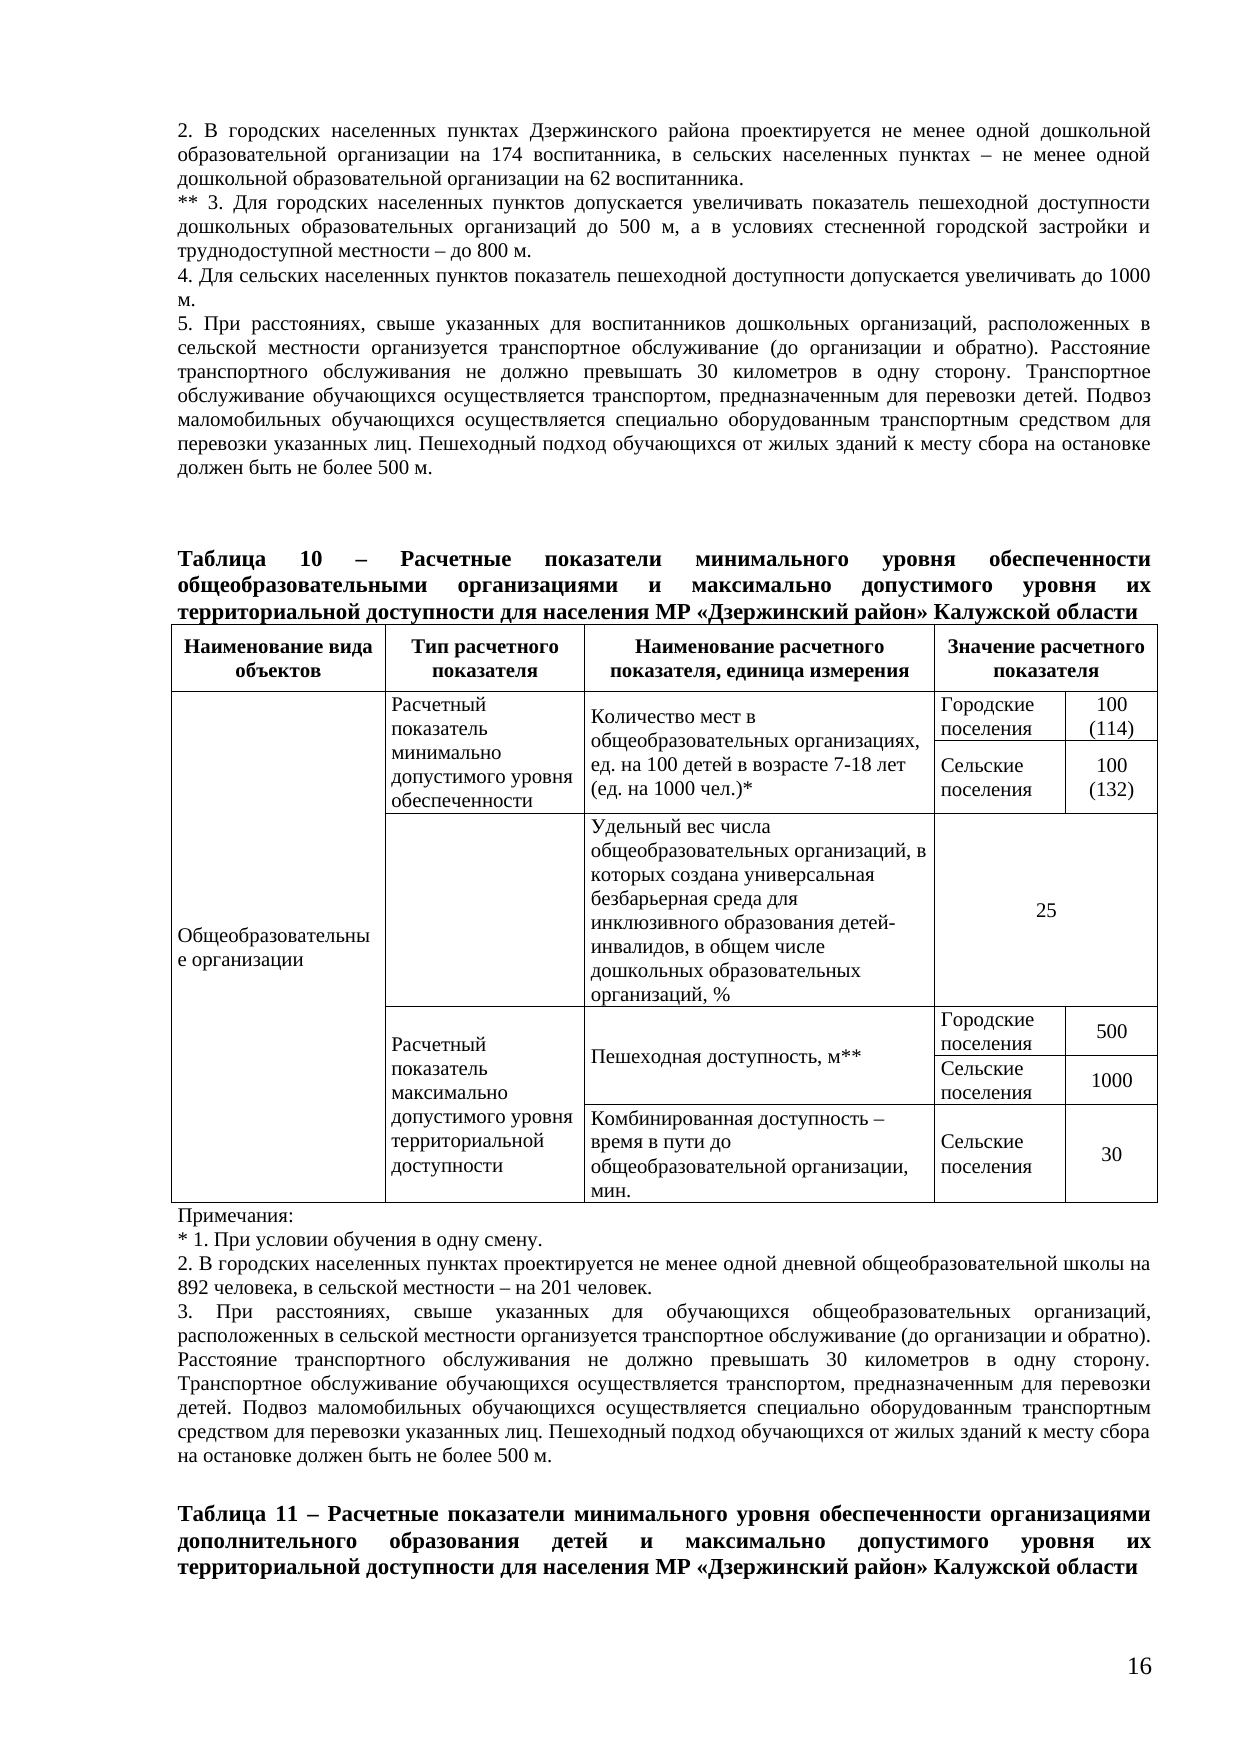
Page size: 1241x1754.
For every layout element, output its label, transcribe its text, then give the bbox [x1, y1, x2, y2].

table_cell Пешеходная доступность, м** [585, 1007, 934, 1104]
table_cell 30 [1066, 1105, 1157, 1202]
table_cell 100 (114) [1066, 692, 1157, 740]
table_cell Удельный вес числа общеобразовательных организаций, в которых создана универсальная безбарьерная среда для инклюзивного образования детей-инвалидов, в общем числе дошкольных образовательных организаций, % [585, 814, 934, 1006]
table_cell Расчетный показатель минимально допустимого уровня обеспеченности [386, 692, 584, 812]
table_cell Сельские поселения [935, 741, 1065, 812]
table_cell 1000 [1066, 1056, 1157, 1104]
text ** 3. Для городских населенных пунктов допускается увеличивать показатель пешеходной доступности дошкольных образовательных организаций до 500 м, а в условиях стесненной городской застройки и труднодоступной местности – до 800 м. [177, 190, 1152, 262]
table_cell Сельские поселения [935, 1056, 1065, 1104]
table_header Наименование вида объектов [172, 625, 385, 691]
text 5. При расстояниях, свыше указанных для воспитанников дошкольных организаций, расположенных в сельской местности организуется транспортное обслуживание (до организации и обратно). Расстояние транспортного обслуживания не должно превышать 30 километров в одну сторону. Транспортное обслуживание обучающихся осуществляется транспортом, предназначенным для перевозки детей. Подвоз маломобильных обучающихся осуществляется специально оборудованным транспортным средством для перевозки указанных лиц. Пешеходный подход обучающихся от жилых зданий к месту сбора на остановке должен быть не более 500 м. [177, 311, 1152, 479]
table_cell Общеобразовательные организации [172, 692, 385, 1202]
table_header Наименование расчетного показателя, единица измерения [585, 625, 934, 691]
table_cell 100 (132) [1066, 741, 1157, 812]
table_cell [386, 814, 584, 1006]
table_cell Городские поселения [935, 1007, 1065, 1055]
table_header Значение расчетного показателя [935, 625, 1157, 691]
table_cell 500 [1066, 1007, 1157, 1055]
table_cell Расчетный показатель максимально допустимого уровня территориальной доступности [386, 1007, 584, 1202]
table_cell Сельские поселения [935, 1105, 1065, 1202]
text 4. Для сельских населенных пунктов показатель пешеходной доступности допускается увеличивать до 1000 м. [177, 262, 1152, 311]
table_cell 25 [935, 814, 1157, 1006]
table_cell Комбинированная доступность – время в пути до общеобразовательной организации, мин. [585, 1105, 934, 1202]
text 2. В городских населенных пунктах проектируется не менее одной дневной общеобразовательной школы на 892 человека, в сельской местности – на 201 человек. [177, 1251, 1152, 1299]
text Примечания: [177, 1203, 1152, 1227]
table_cell Количество мест в общеобразовательных организациях, ед. на 100 детей в возрасте 7-18 лет (ед. на 1000 чел.)* [585, 692, 934, 812]
table_header Тип расчетного показателя [386, 625, 584, 691]
table_cell Городские поселения [935, 692, 1065, 740]
text 3. При расстояниях, свыше указанных для обучающихся общеобразовательных организаций, расположенных в сельской местности организуется транспортное обслуживание (до организации и обратно). Расстояние транспортного обслуживания не должно превышать 30 километров в одну сторону. Транспортное обслуживание обучающихся осуществляется транспортом, предназначенным для перевозки детей. Подвоз маломобильных обучающихся осуществляется специально оборудованным транспортным средством для перевозки указанных лиц. Пешеходный подход обучающихся от жилых зданий к месту сбора на остановке должен быть не более 500 м. [177, 1299, 1152, 1467]
text 2. В городских населенных пунктах Дзержинского района проектируется не менее одной дошкольной образовательной организации на 174 воспитанника, в сельских населенных пунктах – не менее одной дошкольной образовательной организации на 62 воспитанника. [177, 118, 1152, 190]
text * 1. При условии обучения в одну смену. [177, 1227, 1152, 1251]
